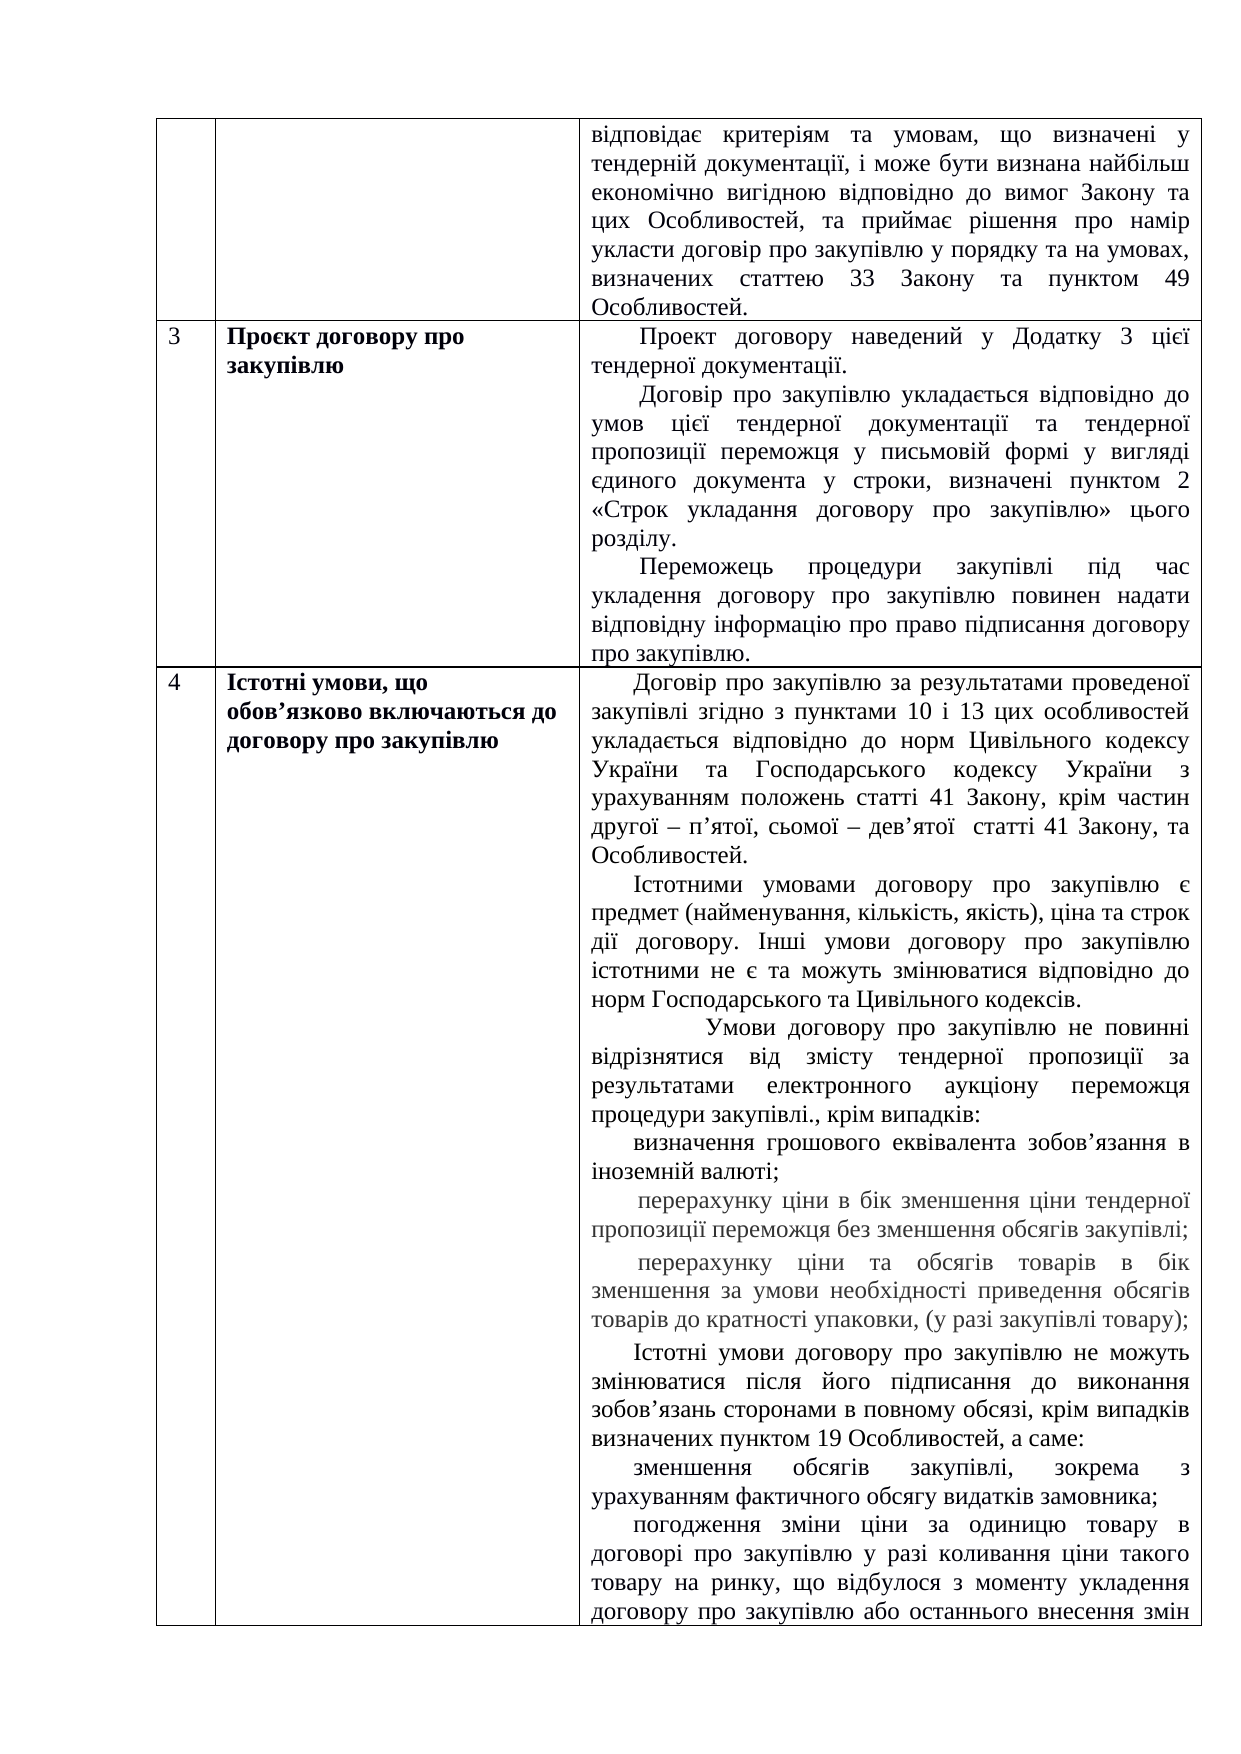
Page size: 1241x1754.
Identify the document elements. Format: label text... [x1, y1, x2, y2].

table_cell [580, 119, 1201, 320]
table_cell Проєкт договору про закупівлю [216, 321, 579, 666]
table_cell Проект договору наведений у Додатку 3 цієї тендерної документації. Договір про закупівлю укладається відповідно до умов цієї тендерної документації та тендерної пропозиції переможця у письмовій формі у вигляді єдиного документа у строки, визначені пунктом 2 «Строк укладання договору про закупівлю» цього розділу. Переможець процедури закупівлі під час укладення договору про закупівлю повинен надати відповідну інформацію про право підписання договору про закупівлю. [580, 321, 1201, 666]
table_cell 4 [157, 668, 215, 1624]
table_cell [216, 668, 579, 1624]
table_cell 3 [157, 321, 215, 666]
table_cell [580, 668, 1201, 1624]
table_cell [216, 119, 579, 320]
table_cell 2 [157, 119, 215, 320]
